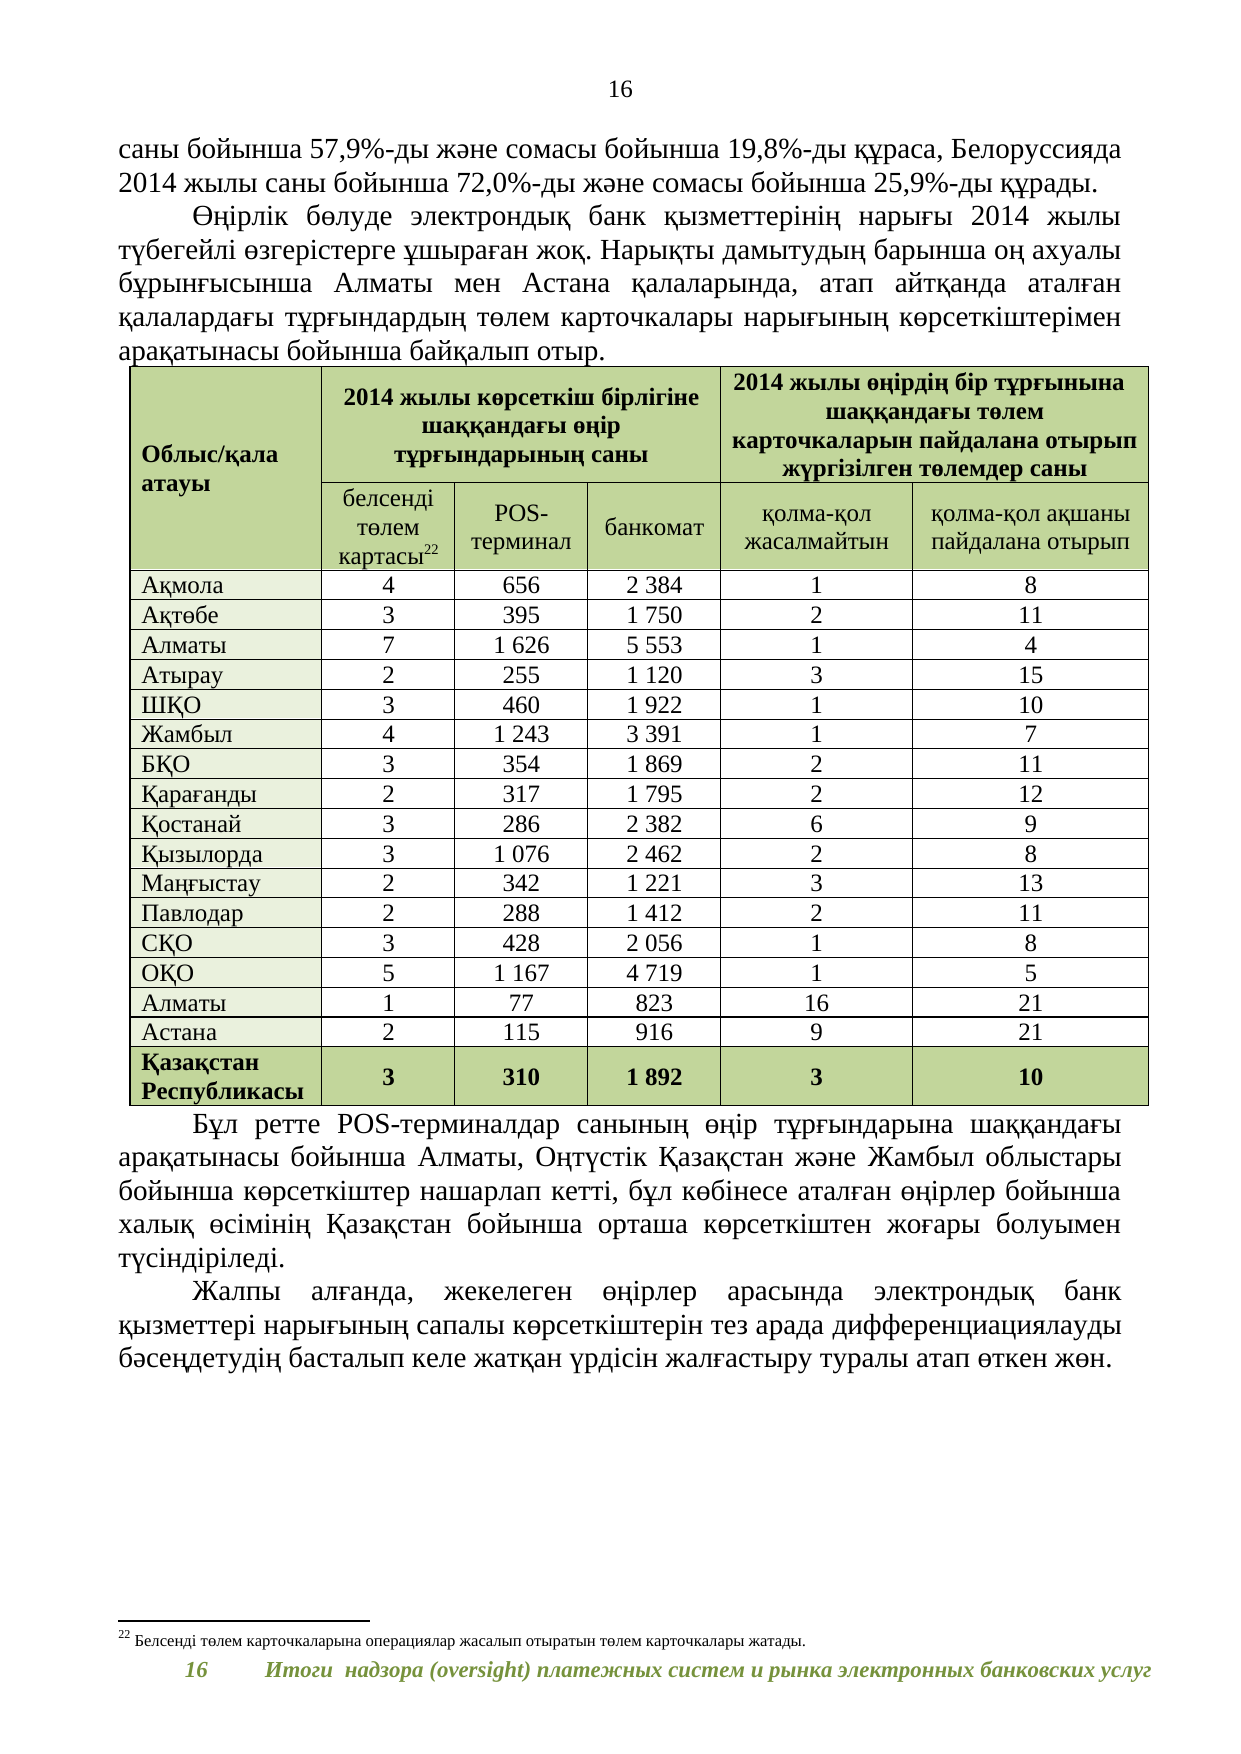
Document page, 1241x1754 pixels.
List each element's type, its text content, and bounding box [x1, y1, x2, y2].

table_cell 8 [913, 839, 1148, 867]
table_cell Ақмола [131, 571, 321, 599]
table_cell 12 [913, 779, 1148, 808]
table_cell белсенді төлем картасы [322, 483, 454, 569]
table_cell 2 [322, 869, 454, 897]
table_cell 11 [913, 600, 1148, 629]
table_cell 1 412 [588, 898, 720, 927]
table_cell 2 382 [588, 809, 720, 838]
table_cell Ақтөбе [131, 600, 321, 629]
table_cell ШҚО [131, 690, 321, 718]
table_cell 4 [322, 720, 454, 748]
table_cell 8 [913, 571, 1148, 599]
table_cell 255 [455, 660, 587, 689]
table_cell 3 [721, 869, 912, 897]
table_cell 460 [455, 690, 587, 718]
table_cell банкомат [588, 483, 720, 569]
table_cell 2 [322, 898, 454, 927]
table_cell 2 056 [588, 928, 720, 957]
table_cell 3 [322, 839, 454, 867]
table_cell 428 [455, 928, 587, 957]
table_cell Алматы [131, 630, 321, 659]
table_header 2014 жылы көрсеткіш бірлігіне шаққандағы өңір тұрғындарының саны [322, 367, 720, 482]
table_cell 1 [721, 630, 912, 659]
table_cell 395 [455, 600, 587, 629]
table_cell ОҚО [131, 958, 321, 987]
table_cell 823 [588, 988, 720, 1016]
table_cell 16 [721, 988, 912, 1016]
table_cell 2 [721, 600, 912, 629]
table_cell БҚО [131, 749, 321, 778]
table_cell 3 [322, 749, 454, 778]
table_cell Павлодар [131, 898, 321, 927]
table_cell 1 [721, 928, 912, 957]
text Жалпы алғанда, жекелеген өңірлер арасында электрондық банк қызметтері нарығының сапалы көрсеткіштерін тез арада дифференциациялауды бәсеңдетудің басталып келе жатқан үрдісін жалғастыру туралы атап өткен жөн. [118, 1273, 1122, 1374]
table_cell 1 076 [455, 839, 587, 867]
table_cell 1 922 [588, 690, 720, 718]
table_cell 1 243 [455, 720, 587, 748]
table_cell 2 [721, 749, 912, 778]
text Бұл ретте POS-терминалдар санының өңір тұрғындарына шаққандағы арақатынасы бойынша Алматы, Оңтүстік Қазақстан және Жамбыл облыстары бойынша көрсеткіштер нашарлап кетті, бұл көбінесе аталған өңірлер бойынша халық өсімінің Қазақстан бойынша орташа көрсеткіштен жоғары болуымен түсіндіріледі. [118, 1106, 1122, 1273]
table_cell 1 [721, 571, 912, 599]
table_cell 3 [322, 600, 454, 629]
table_cell 2 [721, 779, 912, 808]
table_cell 5 [913, 958, 1148, 987]
table_cell 9 [721, 1018, 912, 1046]
table_cell Алматы [131, 988, 321, 1016]
table_cell 286 [455, 809, 587, 838]
table_cell Қазақстан Республикасы [131, 1047, 321, 1105]
table_cell 10 [913, 690, 1148, 718]
table_cell 916 [588, 1018, 720, 1046]
table_cell 2 [721, 898, 912, 927]
table_cell POS-терминал [455, 483, 587, 569]
table_cell СҚО [131, 928, 321, 957]
text Өңірлік бөлуде электрондық банк қызметтерінің нарығы 2014 жылы түбегейлі өзгерістерге ұшыраған жоқ. Нарықты дамытудың барынша оң ахуалы бұрынғысынша Алматы мен Астана қалаларында, атап айтқанда аталған қалалардағы тұрғындардың төлем карточкалары нарығының көрсеткіштерімен арақатынасы бойынша байқалып отыр. [118, 198, 1122, 366]
table_cell 310 [455, 1047, 587, 1105]
table_cell Астана [131, 1018, 321, 1046]
table_cell Жамбыл [131, 720, 321, 748]
table_cell 5 [322, 958, 454, 987]
table_cell 2 [322, 1018, 454, 1046]
table_header Облыс/қала атауы [131, 367, 321, 569]
table_cell 2 [322, 660, 454, 689]
table_cell қолма-қол жасалмайтын [721, 483, 912, 569]
table_cell 3 [721, 1047, 912, 1105]
table_cell 9 [913, 809, 1148, 838]
table_cell 5 553 [588, 630, 720, 659]
table_cell 4 [322, 571, 454, 599]
table_cell Маңғыстау [131, 869, 321, 897]
table_cell 656 [455, 571, 587, 599]
table_cell 1 [721, 720, 912, 748]
table_cell 1 869 [588, 749, 720, 778]
table_cell 21 [913, 988, 1148, 1016]
table_cell 11 [913, 749, 1148, 778]
table_cell Қостанай [131, 809, 321, 838]
table_cell 3 [322, 1047, 454, 1105]
table_cell 4 719 [588, 958, 720, 987]
table_cell 3 [322, 809, 454, 838]
table_cell 15 [913, 660, 1148, 689]
table_cell 7 [322, 630, 454, 659]
table_cell 1 750 [588, 600, 720, 629]
table_cell 2 384 [588, 571, 720, 599]
table_cell Атырау [131, 660, 321, 689]
table_cell 2 [322, 779, 454, 808]
table_cell 1 892 [588, 1047, 720, 1105]
table_cell 1 221 [588, 869, 720, 897]
table_cell 8 [913, 928, 1148, 957]
table_cell 2 [721, 839, 912, 867]
table_cell 342 [455, 869, 587, 897]
table_cell 11 [913, 898, 1148, 927]
table_cell 288 [455, 898, 587, 927]
table_cell Қарағанды [131, 779, 321, 808]
table_cell 3 [322, 690, 454, 718]
table_cell 3 391 [588, 720, 720, 748]
table_cell 1 [322, 988, 454, 1016]
table_cell 1 795 [588, 779, 720, 808]
table_cell 21 [913, 1018, 1148, 1046]
table_cell 10 [913, 1047, 1148, 1105]
table_cell 115 [455, 1018, 587, 1046]
table_cell 13 [913, 869, 1148, 897]
table_cell 3 [322, 928, 454, 957]
table_cell 1 626 [455, 630, 587, 659]
table_cell 77 [455, 988, 587, 1016]
table_cell 7 [913, 720, 1148, 748]
table_cell 1 [721, 958, 912, 987]
table_cell 3 [721, 660, 912, 689]
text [118, 131, 1122, 198]
table_cell 1 [721, 690, 912, 718]
table_cell 1 167 [455, 958, 587, 987]
table_cell 354 [455, 749, 587, 778]
table_cell қолма-қол ақшаны пайдалана отырып [913, 483, 1148, 569]
table_cell Қызылорда [131, 839, 321, 867]
table_cell 2 462 [588, 839, 720, 867]
table_cell 1 120 [588, 660, 720, 689]
table_cell 6 [721, 809, 912, 838]
table_cell 4 [913, 630, 1148, 659]
table_header 2014 жылы өңірдің бір тұрғынына шаққандағы төлем карточкаларын пайдалана отырып жүргізілген төлемдер саны [721, 367, 1148, 482]
table_cell 317 [455, 779, 587, 808]
